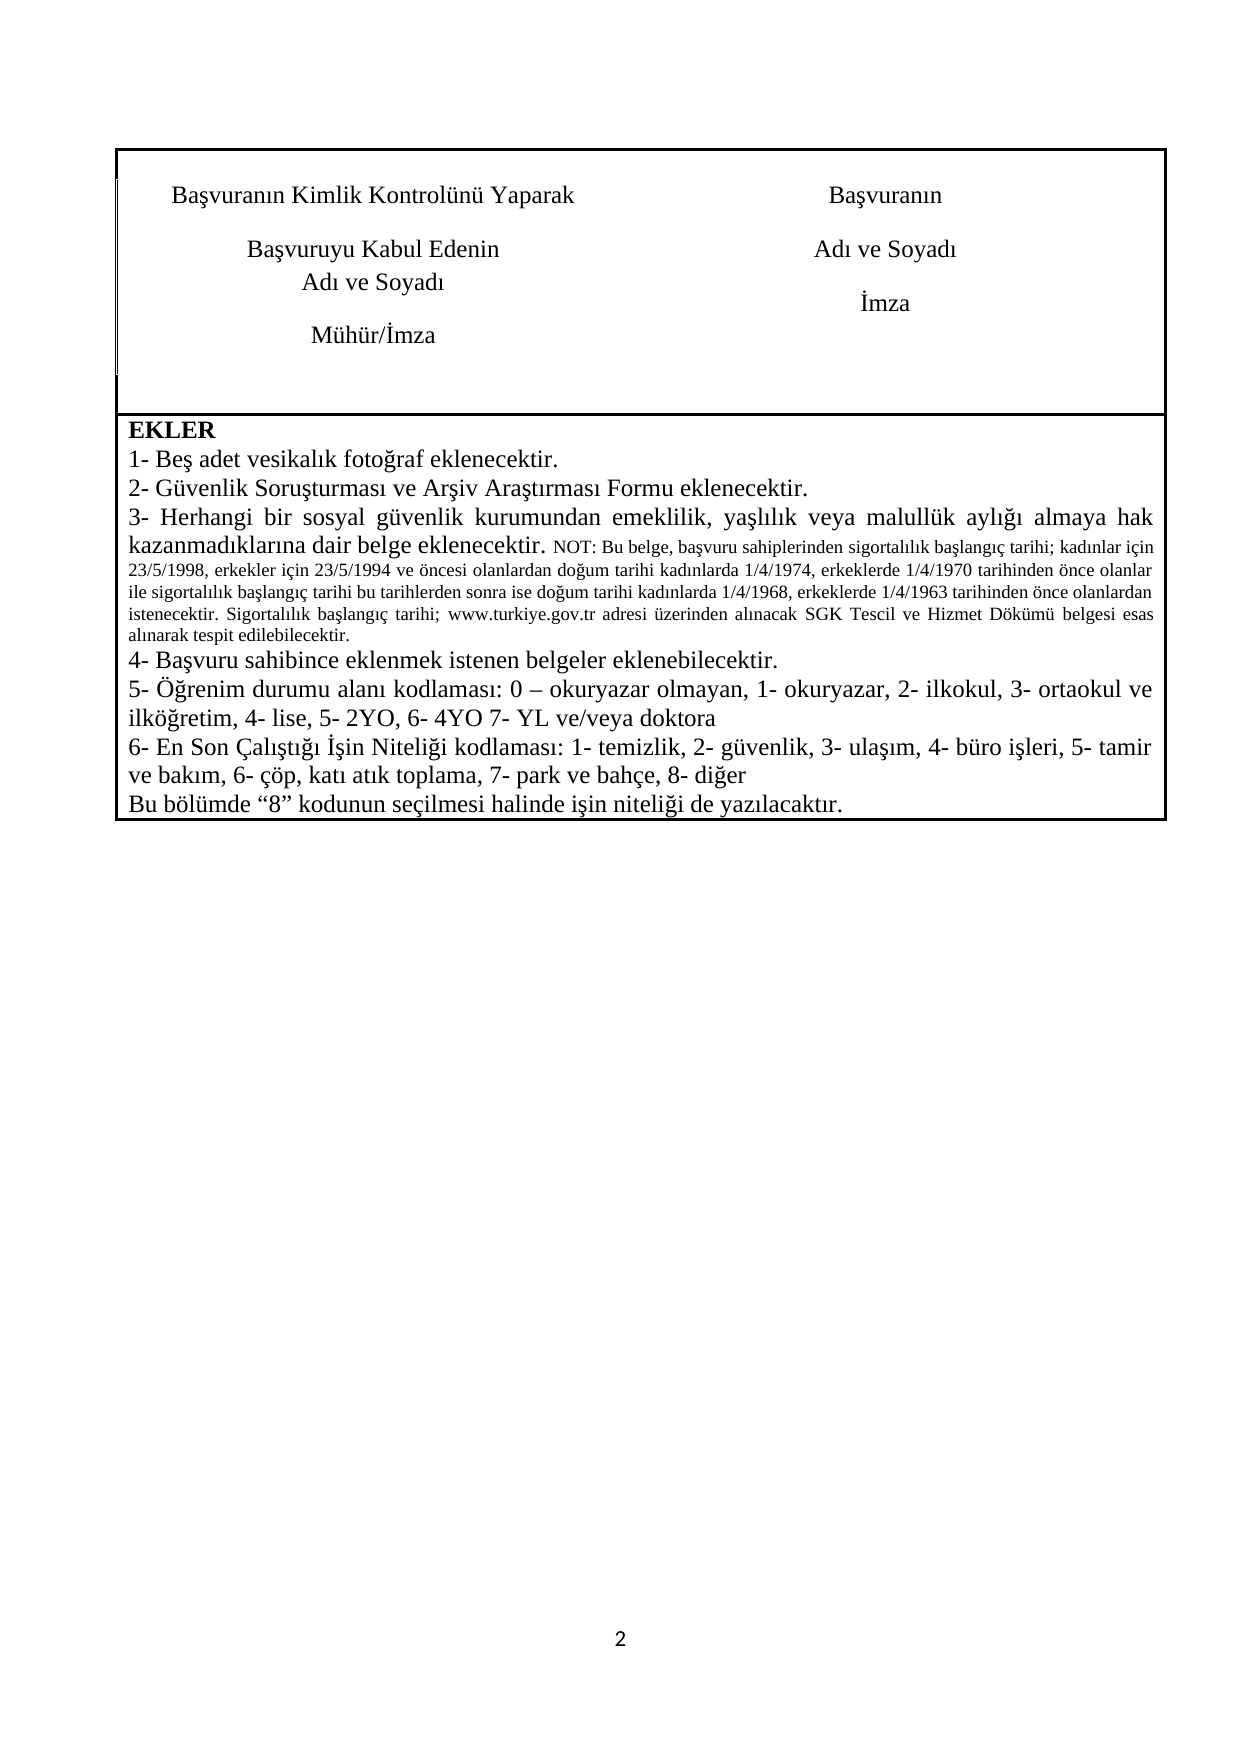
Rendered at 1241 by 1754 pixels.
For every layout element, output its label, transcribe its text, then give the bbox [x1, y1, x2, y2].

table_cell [118, 151, 1164, 412]
table_cell EKLER 1- Beş adet vesikalık fotoğraf eklenecektir. 2- Güvenlik Soruşturması ve Arşiv Araştırması Formu eklenecektir. 3- Herhangi bir sosyal güvenlik kurumundan emeklilik, yaşlılık veya malullük aylığı almaya hak kazanmadıklarına dair belge eklenecektir. NOT: Bu belge, başvuru sahiplerinden sigortalılık başlangıç tarihi; kadınlar için 23/5/1998, erkekler için 23/5/1994 ve öncesi olanlardan doğum tarihi kadınlarda 1/4/1974, erkeklerde 1/4/1970 tarihinden önce olanlar ile sigortalılık başlangıç tarihi bu tarihlerden sonra ise doğum tarihi kadınlarda 1/4/1968, erkeklerde 1/4/1963 tarihinden önce olanlardan istenecektir. Sigortalılık başlangıç tarihi; www.turkiye.gov.tr adresi üzerinden alınacak SGK Tescil ve Hizmet Dökümü belgesi esas alınarak tespit edilebilecektir. 4- Başvuru sahibince eklenmek istenen belgeler eklenebilecektir. 5- Öğrenim durumu alanı kodlaması: 0 – okuryazar olmayan, 1- okuryazar, 2- ilkokul, 3- ortaokul ve ilköğretim, 4- lise, 5- 2YO, 6- 4YO 7- YL ve/veya doktora 6- En Son Çalıştığı İşin Niteliği kodlaması: 1- temizlik, 2- güvenlik, 3- ulaşım, 4- büro işleri, 5- tamir ve bakım, 6- çöp, katı atık toplama, 7- park ve bahçe, 8- diğer Bu bölümde “8” kodunun seçilmesi halinde işin niteliği de yazılacaktır. [118, 416, 1164, 818]
